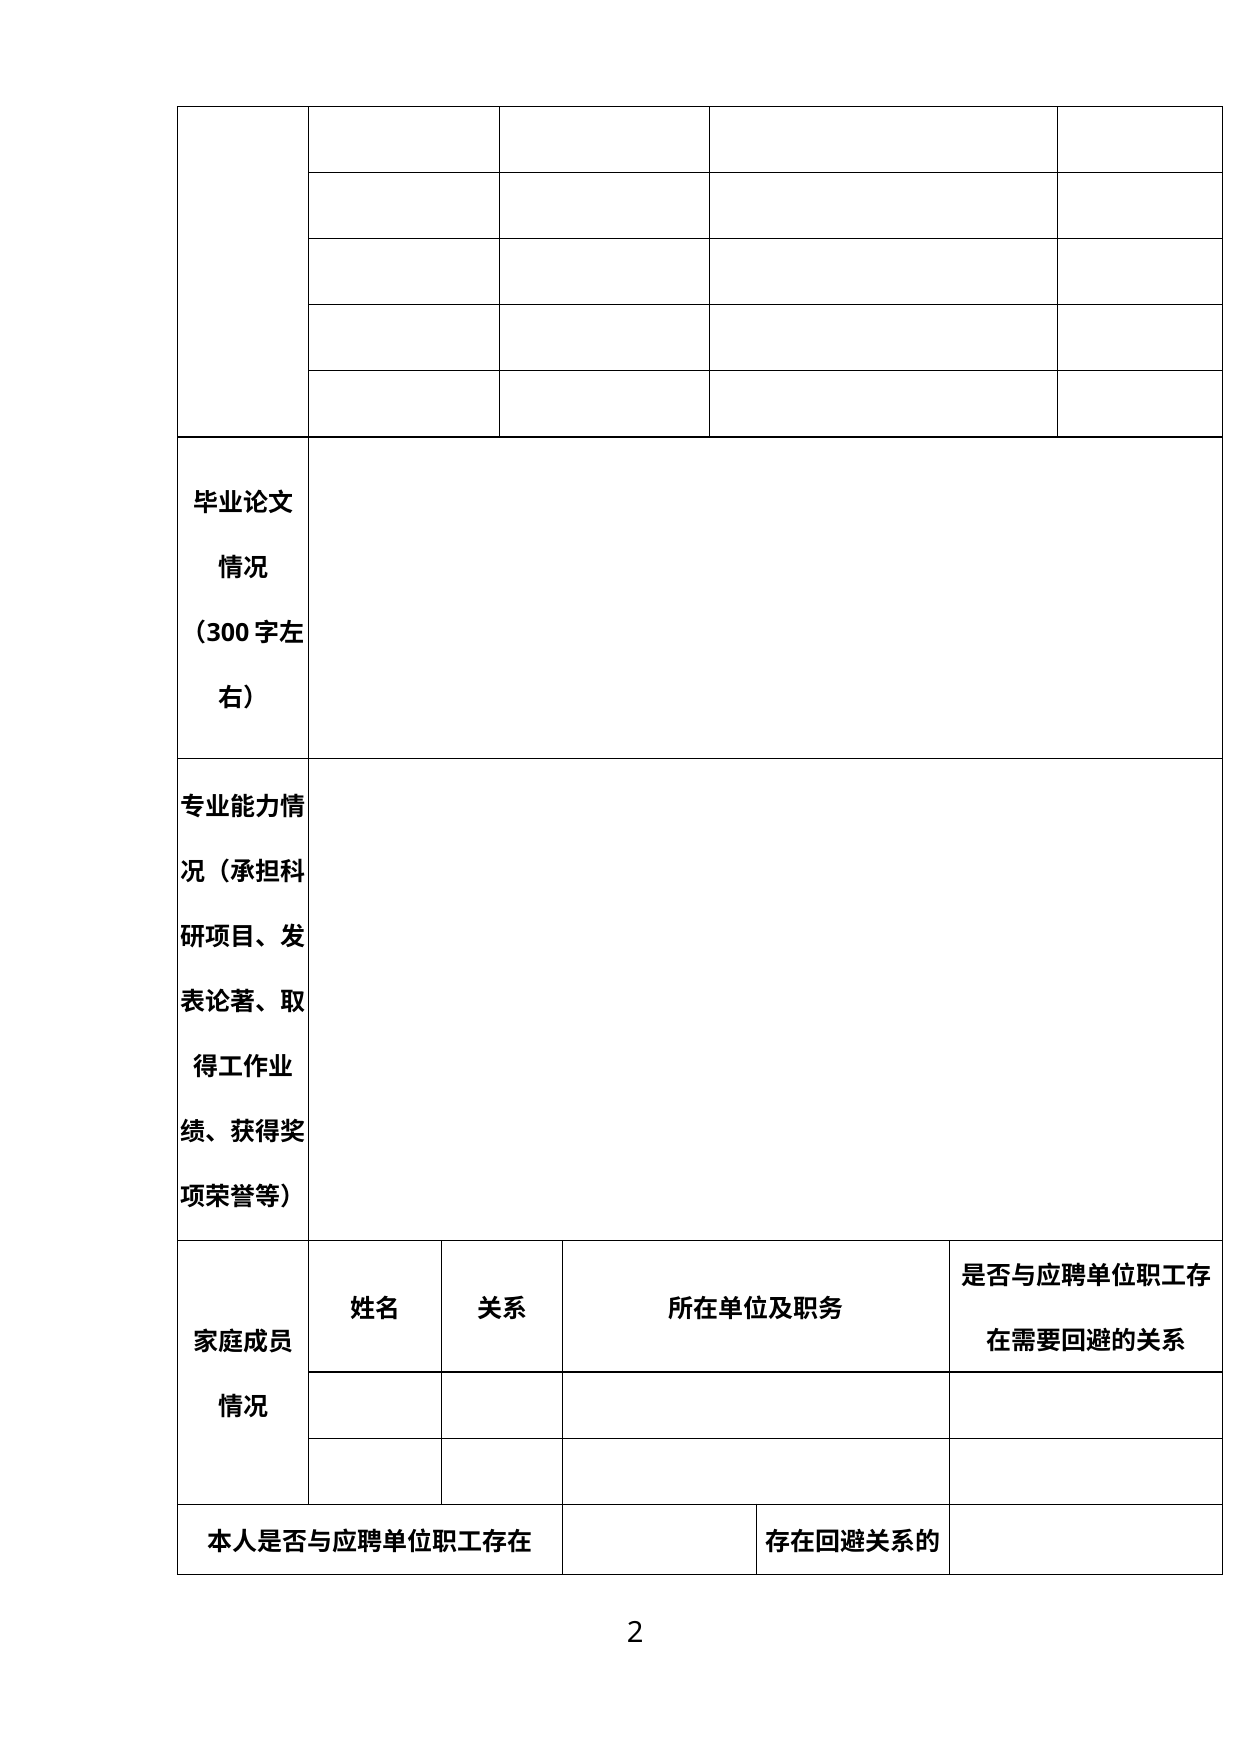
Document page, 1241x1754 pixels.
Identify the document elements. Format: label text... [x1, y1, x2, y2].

table_cell [710, 107, 1057, 172]
table_cell [309, 371, 499, 436]
table_cell [563, 1439, 949, 1503]
table_cell [563, 1373, 949, 1437]
table_cell [950, 1439, 1222, 1503]
table_cell [309, 1373, 441, 1437]
table_cell [309, 1439, 441, 1503]
table_cell [309, 438, 1222, 758]
table_cell [500, 239, 709, 304]
table_cell [1058, 173, 1222, 238]
table_cell [950, 1505, 1222, 1574]
table_cell [563, 1505, 756, 1574]
table_cell 是否与应聘单位职工存在需要回避的关系 [950, 1241, 1222, 1371]
table_cell [309, 305, 499, 370]
table_cell [1058, 371, 1222, 436]
table_cell 家庭成员 情况 [178, 1241, 308, 1503]
table_cell 姓名 [309, 1241, 441, 1371]
table_cell [500, 173, 709, 238]
table_cell [1058, 239, 1222, 304]
table_cell [500, 371, 709, 436]
table_cell [442, 1373, 562, 1437]
table_cell 所在单位及职务 [563, 1241, 949, 1371]
table_cell [500, 305, 709, 370]
table_cell [309, 239, 499, 304]
table_cell [950, 1373, 1222, 1437]
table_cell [178, 1505, 562, 1574]
table_cell 关系 [442, 1241, 562, 1371]
table_cell 存在回避关系的 职工姓名及职务 [757, 1505, 949, 1574]
table_cell [710, 239, 1057, 304]
table_cell 毕业论文 情况 （300字左右） [178, 438, 308, 758]
table_cell [309, 107, 499, 172]
table_cell [309, 173, 499, 238]
table_cell [309, 759, 1222, 1240]
table_cell [442, 1439, 562, 1503]
table_cell [1058, 107, 1222, 172]
table_cell [710, 173, 1057, 238]
table_cell [500, 107, 709, 172]
table_cell [1058, 305, 1222, 370]
table_cell [710, 371, 1057, 436]
table_cell [710, 305, 1057, 370]
table_cell 专业能力情况（承担科研项目、发表论著、取得工作业绩、获得奖项荣誉等） [178, 759, 308, 1240]
